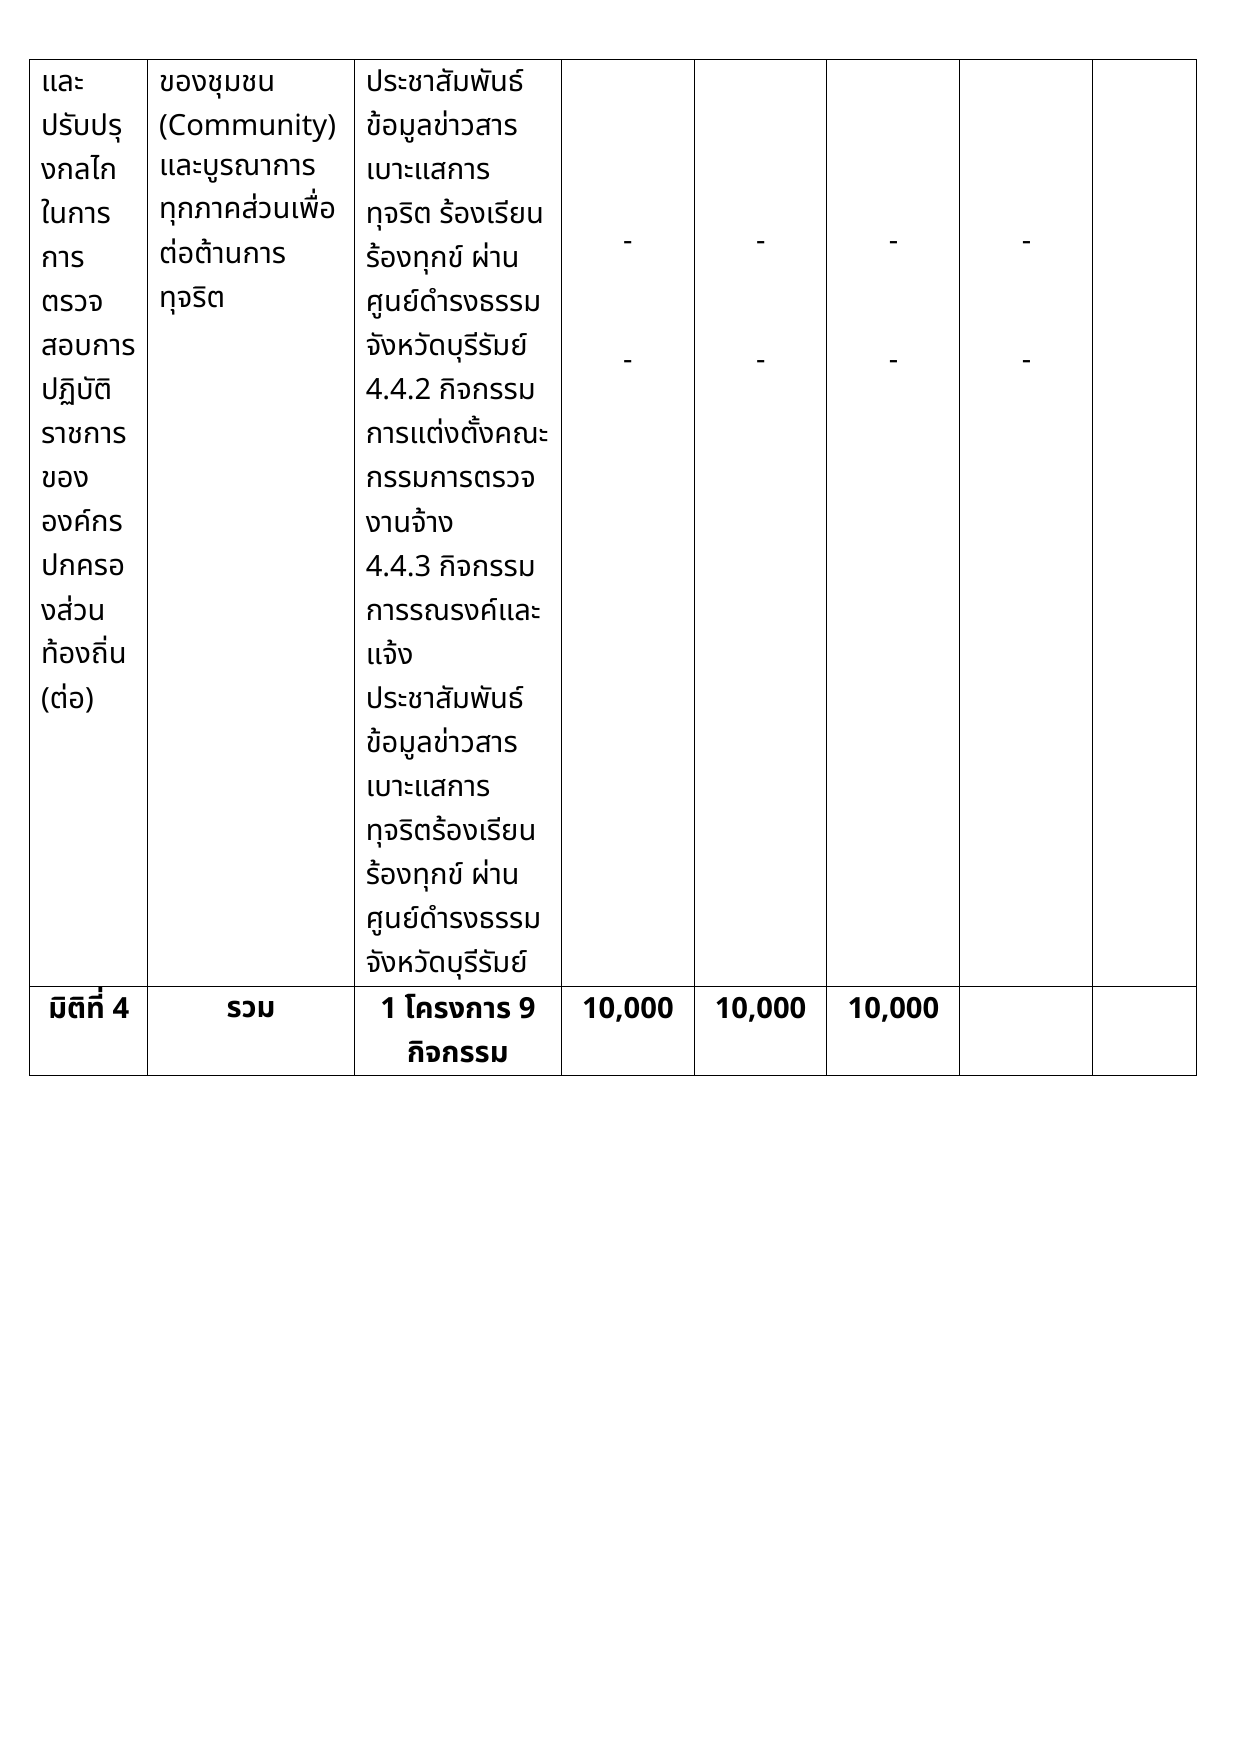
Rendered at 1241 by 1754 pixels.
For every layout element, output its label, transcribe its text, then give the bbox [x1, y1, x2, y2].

table_cell 10,000 [827, 987, 959, 1075]
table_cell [30, 60, 147, 986]
table_cell [960, 987, 1092, 1075]
table_cell - - - [562, 60, 694, 986]
table_cell - - - [695, 60, 826, 986]
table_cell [355, 60, 561, 986]
table_cell 1 โครงการ 9 กิจกรรม [355, 987, 561, 1075]
table_cell 10,000 [562, 987, 694, 1075]
table_cell [1093, 60, 1196, 986]
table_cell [148, 60, 354, 986]
table_cell - - - [827, 60, 959, 986]
table_cell [1093, 987, 1196, 1075]
table_cell มิติที่ 4 [30, 987, 147, 1075]
table_cell รวม [148, 987, 354, 1075]
table_cell 10,000 [695, 987, 826, 1075]
table_cell - - - [960, 60, 1092, 986]
